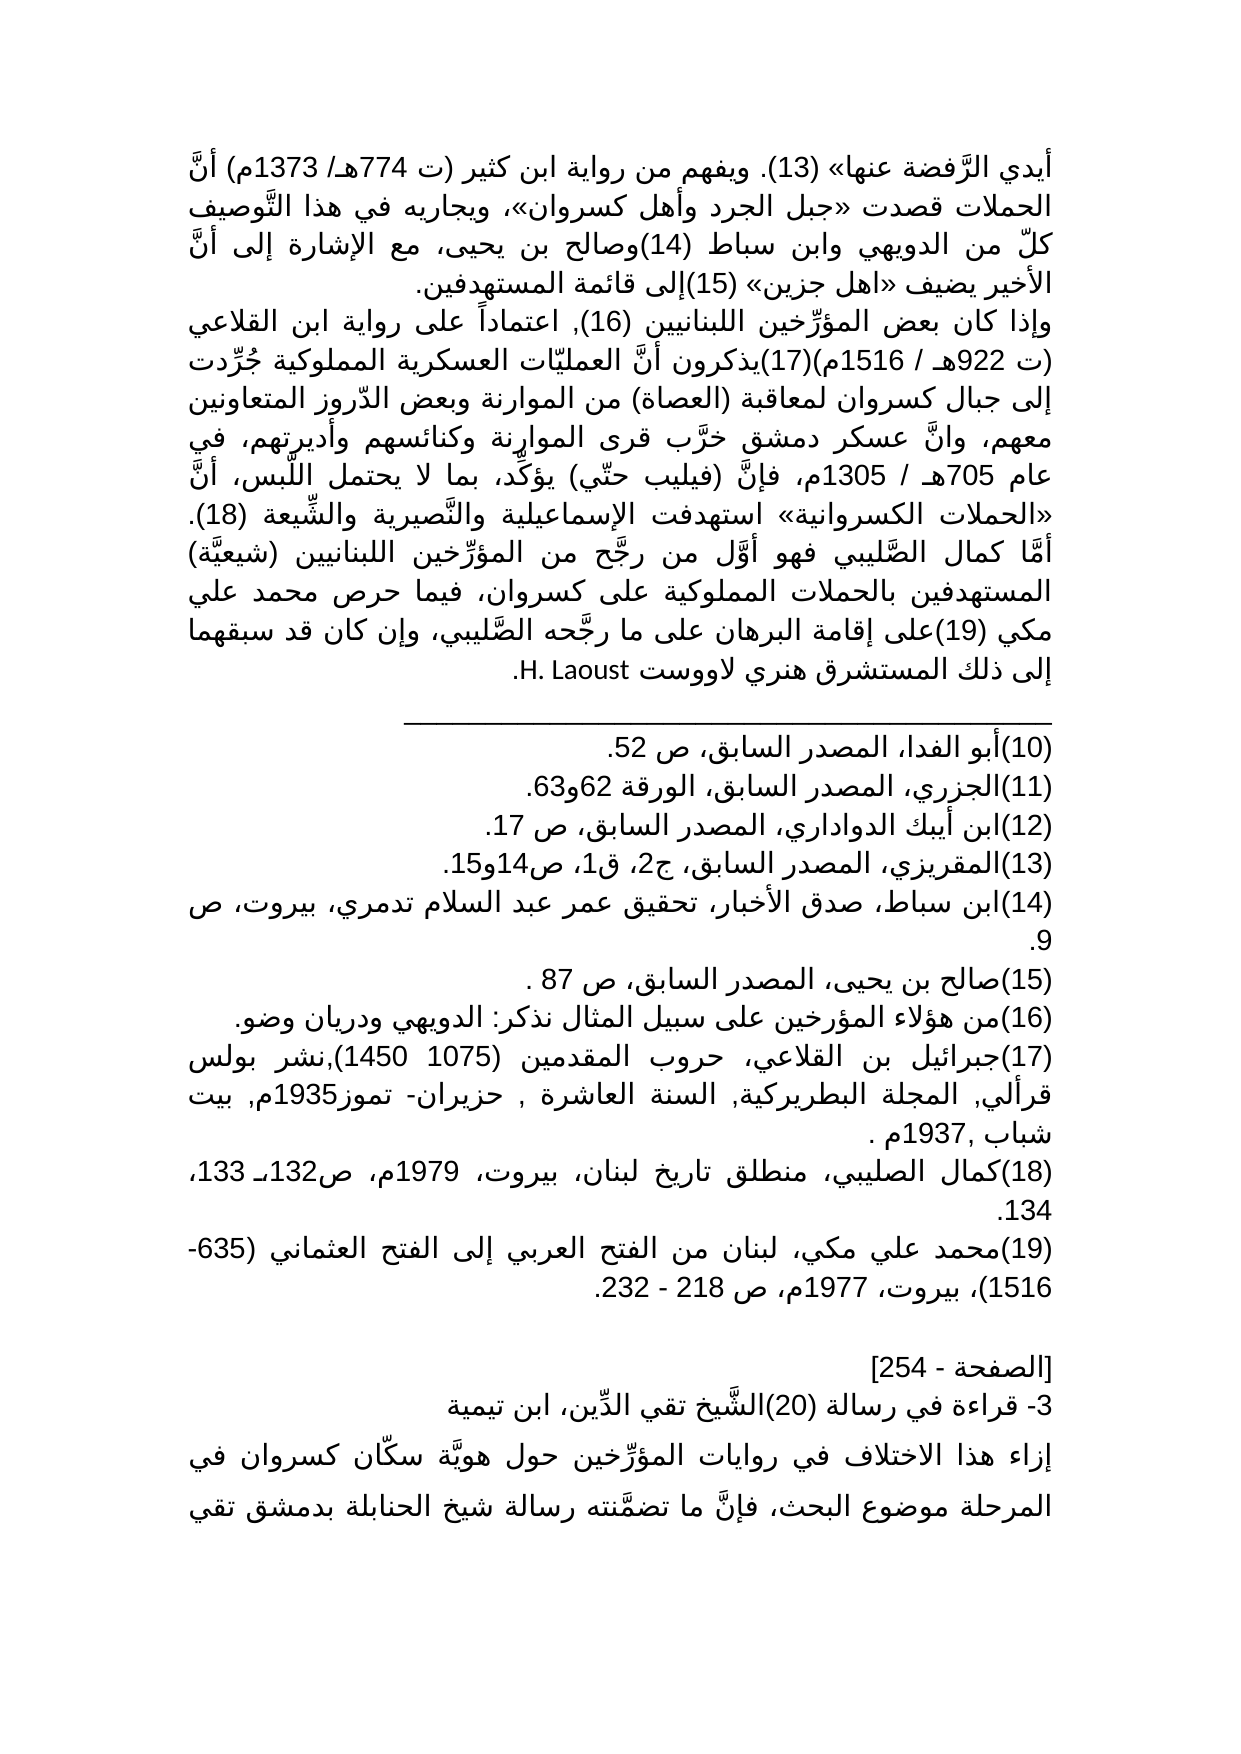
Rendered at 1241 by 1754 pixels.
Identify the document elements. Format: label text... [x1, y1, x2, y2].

text 3- قراءة في رسالة (20)الشَّيخ تقي الدِّين، ابن تيمية [187, 1388, 1053, 1422]
text (12)ابن أيبك الدواداري، المصدر السابق، ص 17. [187, 808, 1053, 841]
text [الصفحة - 254] [187, 1349, 1053, 1383]
text وإذا كان بعض المؤرِّخين اللبنانيين (16), اعتماداً على رواية ابن القلاعي (ت 922هـ / 1516م)(17)يذكرون أنَّ العمليّات العسكرية المملوكية جُرِّدت إلى جبال كسروان لمعاقبة (العصاة) من الموارنة وبعض الدّروز المتعاونين معهم، وانَّ عسكر دمشق خرَّب قرى الموارنة وكنائسهم وأديرتهم، في عام 705هـ / 1305م، فإنَّ (فيليب حتّي) يؤكِّد، بما لا يحتمل اللّبس، أنَّ «الحملات الكسروانية» استهدفت الإسماعيلية والنَّصيرية والشِّيعة (18). أمَّا كمال الصَّليبي فهو أوَّل من رجَّح من المؤرِّخين اللبنانيين (شيعيَّة) المستهدفين بالحملات المملوكية على كسروان، فيما حرص محمد علي مكي (19)على إقامة البرهان على ما رجَّحه الصَّليبي، وإن كان قد سبقهما إلى ذلك المستشرق هنري لاووست H. Laoust. [187, 304, 1053, 687]
text (14)ابن سباط، صدق الأخبار، تحقيق عمر عبد السلام تدمري، بيروت، ص‏9. [187, 885, 1053, 957]
text (15)صالح بن يحيى، المصدر السابق، ص 87 . [187, 962, 1053, 995]
text (19)محمد علي مكي، لبنان من الفتح العربي إلى الفتح العثماني (635- 1516)، بيروت، 1977م، ص 218 - 232. [187, 1232, 1053, 1304]
text (18)كمال الصليبي، منطلق تاريخ لبنان، بيروت، 1979م، ص‏132، 133، 134. [187, 1154, 1053, 1227]
text (11)الجزري، المصدر السابق، الورقة 62و63. [187, 769, 1053, 803]
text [187, 150, 1053, 299]
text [187, 1438, 1053, 1522]
text (16)من هؤلاء المؤرخين على سبيل المثال نذكر: الدويهي ودريان وضو. [187, 1000, 1053, 1034]
text (13)المقريزي، المصدر السابق، ج‏2، ق‏1، ص‏14و15. [187, 846, 1053, 880]
text (17)جبرائيل بن القلاعي، حروب المقدمين (1075 1450),نشر بولس قرألي, المجلة البطريركية, السنة العاشرة , حزيران- تموز1935م, بيت شباب ,1937م . [187, 1039, 1053, 1149]
text (10)أبو الفدا، المصدر السابق، ص 52. [187, 731, 1053, 764]
text ________________________________________ [187, 692, 1053, 726]
